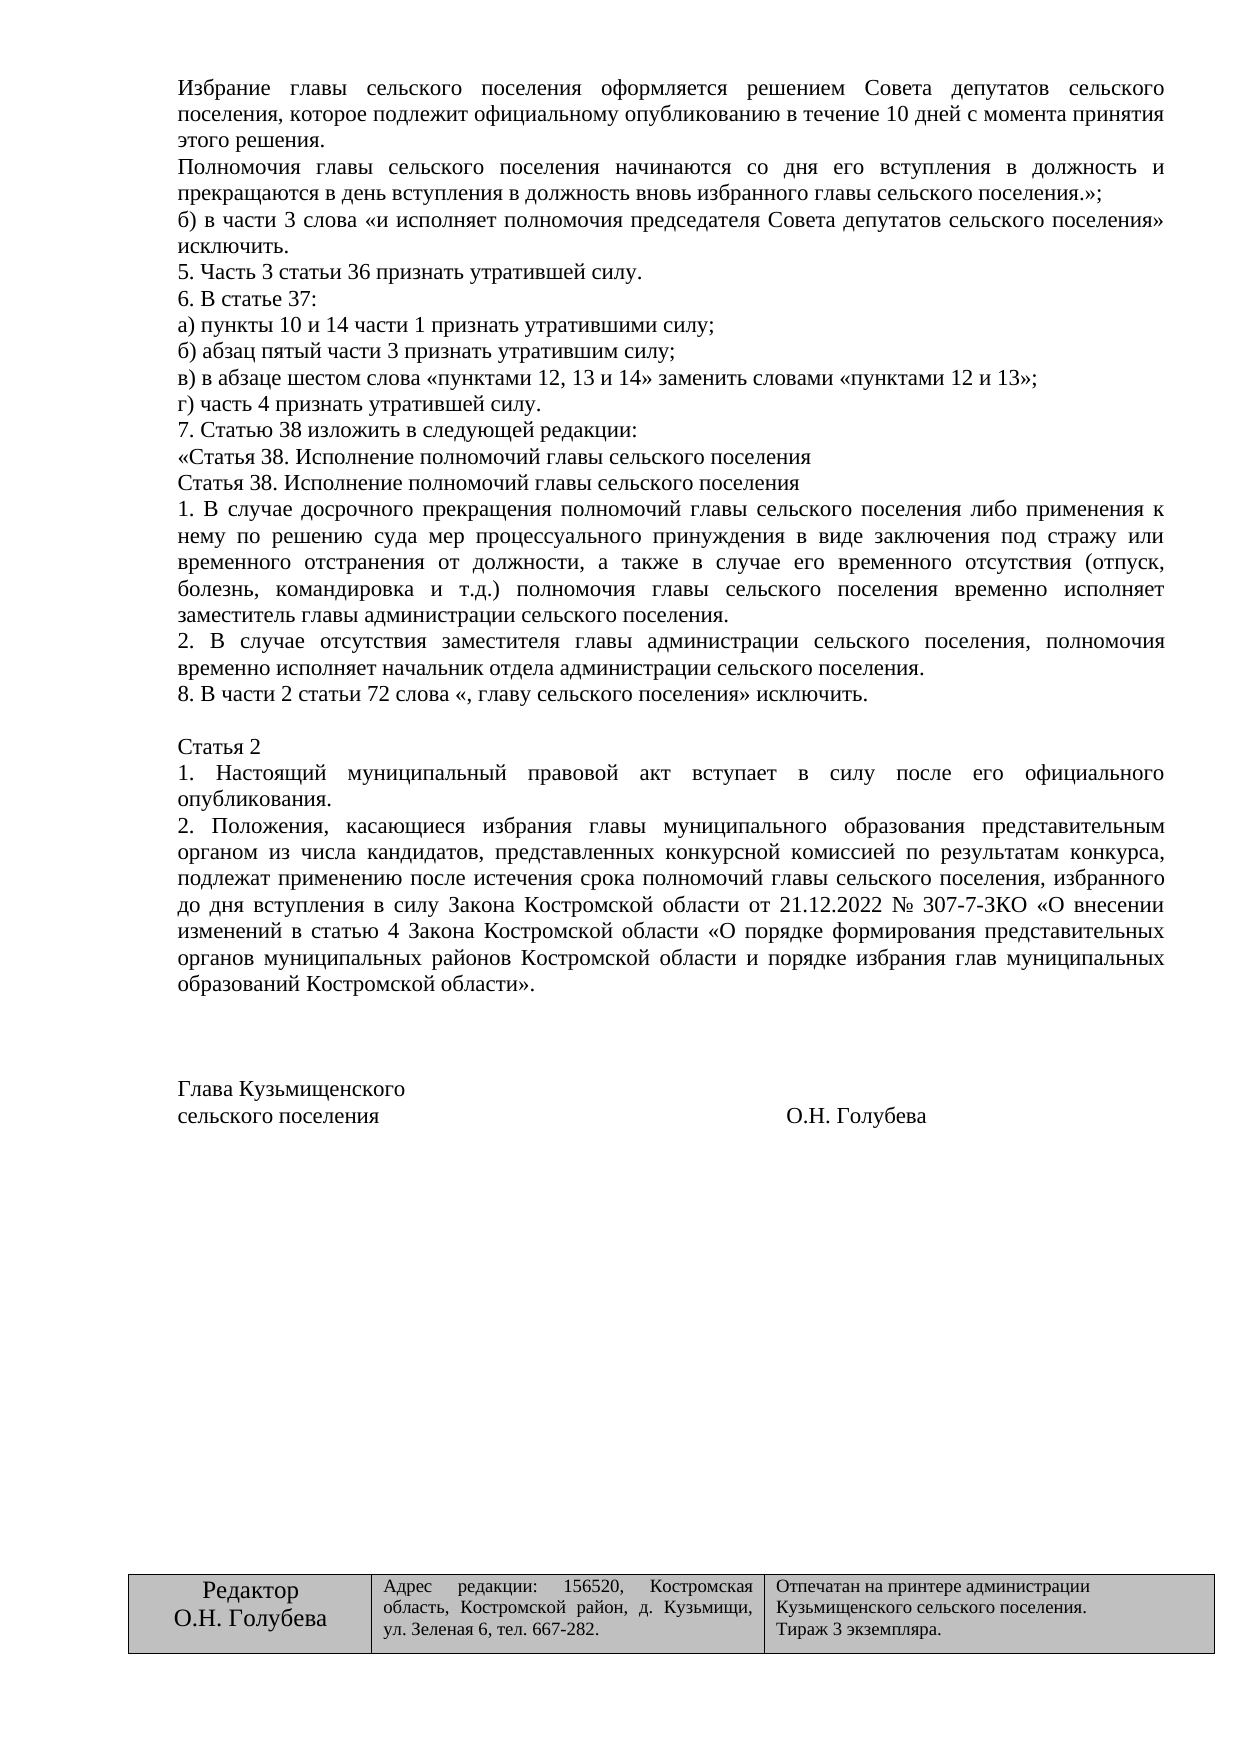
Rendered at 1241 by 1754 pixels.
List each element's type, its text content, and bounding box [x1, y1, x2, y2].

text 1. Настоящий муниципальный правовой акт вступает в силу после его официального опубликования. [177, 759, 1166, 812]
text «Статья 38. Исполнение полномочий главы сельского поселения [177, 443, 1166, 469]
text 7. Статью 38 изложить в следующей редакции: [177, 416, 1166, 443]
table_header Адрес редакции: 156520, Костромская область, Костромской район, д. Кузьмищи, ул. Зеленая 6, тел. 667-282. [372, 1575, 764, 1653]
text Избрание главы сельского поселения оформляется решением Совета депутатов сельского поселения, которое подлежит официальному опубликованию в течение 10 дней с момента принятия этого решения. [177, 74, 1166, 153]
text 1. В случае досрочного прекращения полномочий главы сельского поселения либо применения к нему по решению суда мер процессуального принуждения в виде заключения под стражу или временного отстранения от должности, а также в случае его временного отсутствия (отпуск, болезнь, командировка и т.д.) полномочия главы сельского поселения временно исполняет заместитель главы администрации сельского поселения. [177, 496, 1166, 627]
text Статья 2 [177, 733, 1166, 759]
text Глава Кузьмищенского [177, 1075, 1166, 1102]
table_header Отпечатан на принтере администрации Кузьмищенского сельского поселения. Тираж 3 экземпляра. [765, 1575, 1214, 1653]
text б) в части 3 слова «и исполняет полномочия председателя Совета депутатов сельского поселения» исключить. [177, 206, 1166, 258]
text сельского поселения О.Н. Голубева [177, 1102, 1166, 1128]
table_header Редактор О.Н. Голубева [129, 1575, 371, 1653]
text б) абзац пятый части 3 признать утратившим силу; [177, 337, 1166, 364]
text 5. Часть 3 статьи 36 признать утратившей силу. [177, 258, 1166, 285]
text Статья 38. Исполнение полномочий главы сельского поселения [177, 469, 1166, 496]
text 2. В случае отсутствия заместителя главы администрации сельского поселения, полномочия временно исполняет начальник отдела администрации сельского поселения. [177, 627, 1166, 680]
text Полномочия главы сельского поселения начинаются со дня его вступления в должность и прекращаются в день вступления в должность вновь избранного главы сельского поселения.»; [177, 153, 1166, 206]
text в) в абзаце шестом слова «пунктами 12, 13 и 14» заменить словами «пунктами 12 и 13»; [177, 364, 1166, 390]
text г) часть 4 признать утратившей силу. [177, 390, 1166, 416]
text 2. Положения, касающиеся избрания главы муниципального образования представительным органом из числа кандидатов, представленных конкурсной комиссией по результатам конкурса, подлежат применению после истечения срока полномочий главы сельского поселения, избранного до дня вступления в силу Закона Костромской области от 21.12.2022 № 307-7-ЗКО «О внесении изменений в статью 4 Закона Костромской области «О порядке формирования представительных органов муниципальных районов Костромской области и порядке избрания глав муниципальных образований Костромской области». [177, 812, 1166, 996]
text а) пункты 10 и 14 части 1 признать утратившими силу; [177, 311, 1166, 337]
text 6. В статье 37: [177, 285, 1166, 311]
text 8. В части 2 статьи 72 слова «, главу сельского поселения» исключить. [177, 680, 1166, 706]
